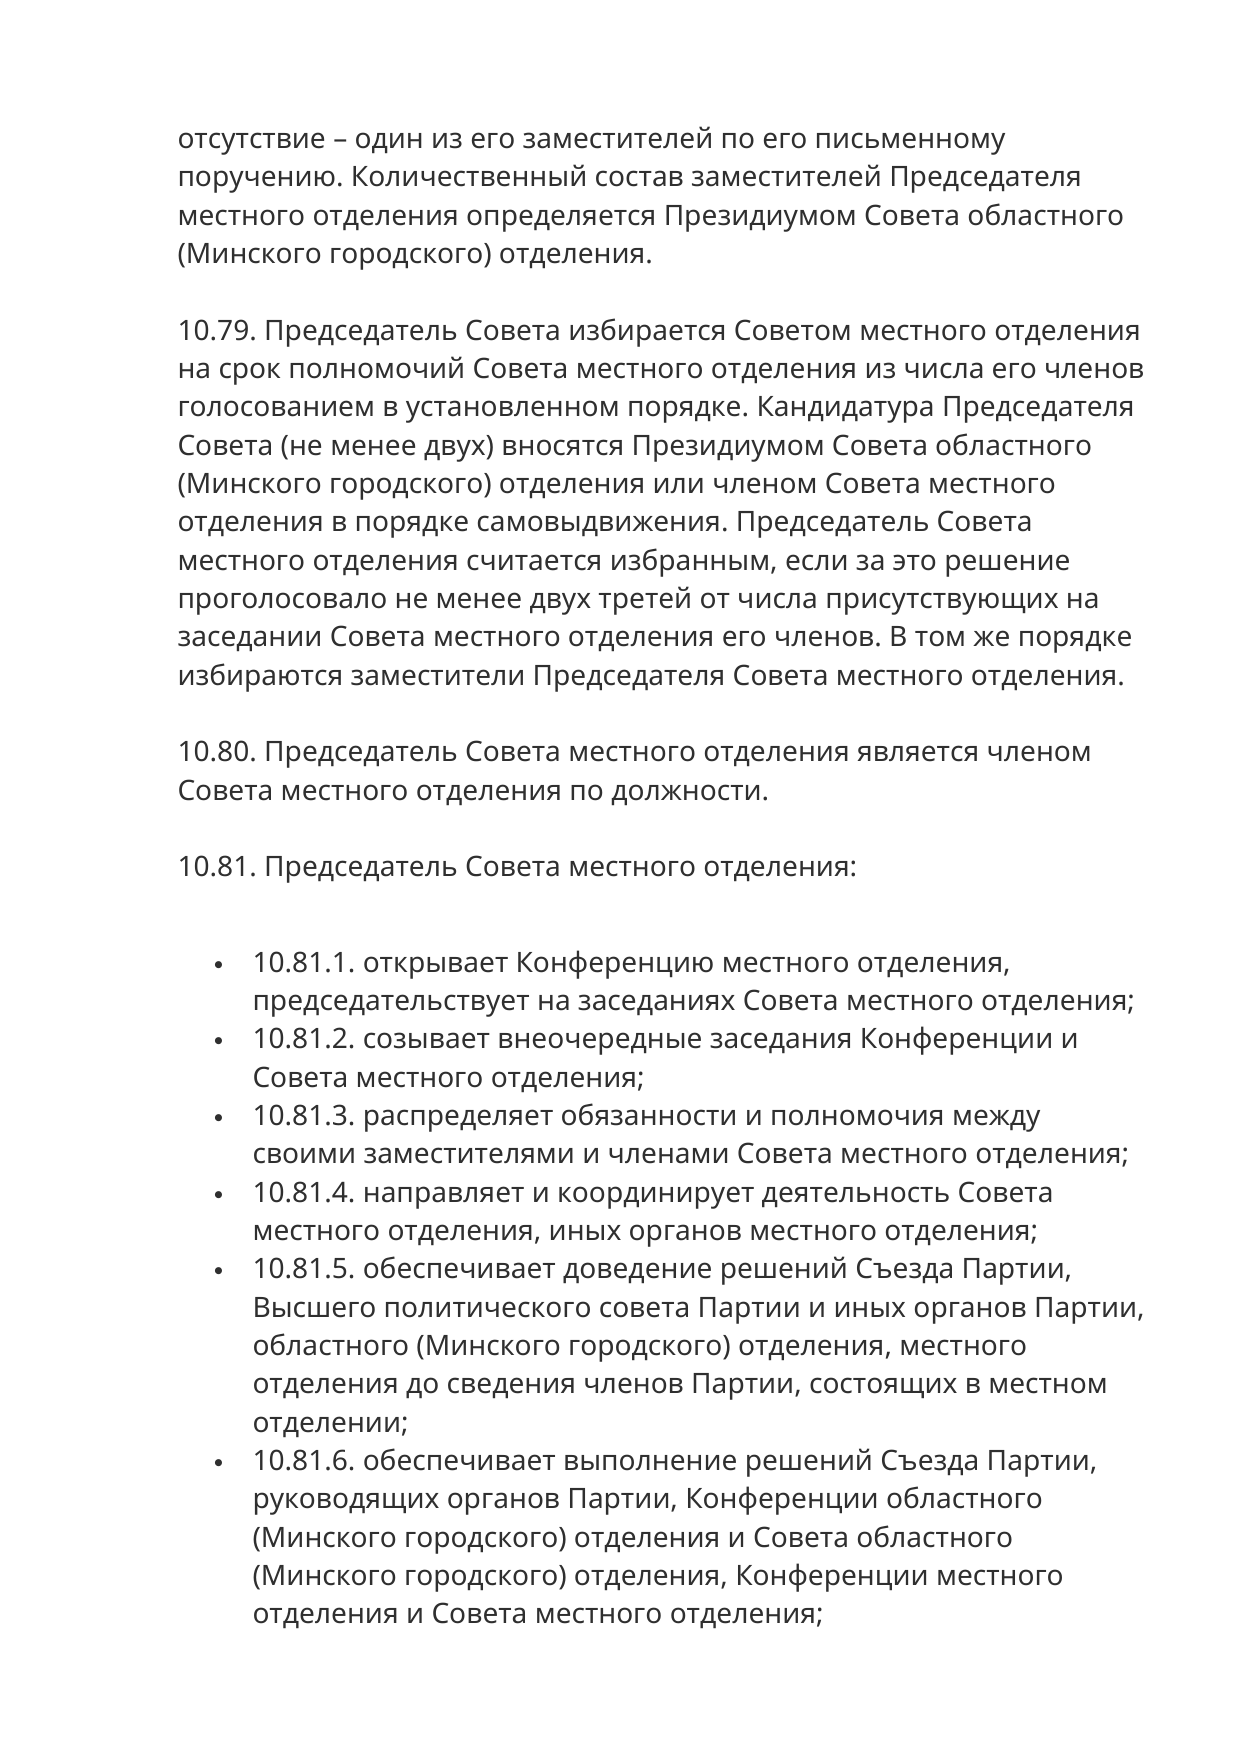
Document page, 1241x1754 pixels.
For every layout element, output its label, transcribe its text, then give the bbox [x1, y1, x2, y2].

list 10.81.4. направляет и координирует деятельность Совета местного отделения, иных органов местного отделения; [215, 1172, 1152, 1249]
list 10.81.5. обеспечивает доведение решений Съезда Партии, Высшего политического совета Партии и иных органов Партии, областного (Минского городского) отделения, местного отделения до сведения членов Партии, состоящих в местном отделении; [215, 1249, 1152, 1440]
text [177, 118, 1152, 913]
list 10.81.3. распределяет обязанности и полномочия между своими заместителями и членами Совета местного отделения; [215, 1095, 1152, 1172]
list 10.81.6. обеспечивает выполнение решений Съезда Партии, руководящих органов Партии, Конференции областного (Минского городского) отделения и Совета областного (Минского городского) отделения, Конференции местного отделения и Совета местного отделения; [215, 1440, 1152, 1632]
list 10.81.1. открывает Конференцию местного отделения, председательствует на заседаниях Совета местного отделения; [215, 942, 1152, 1019]
list 10.81.2. созывает внеочередные заседания Конференции и Совета местного отделения; [215, 1019, 1152, 1095]
